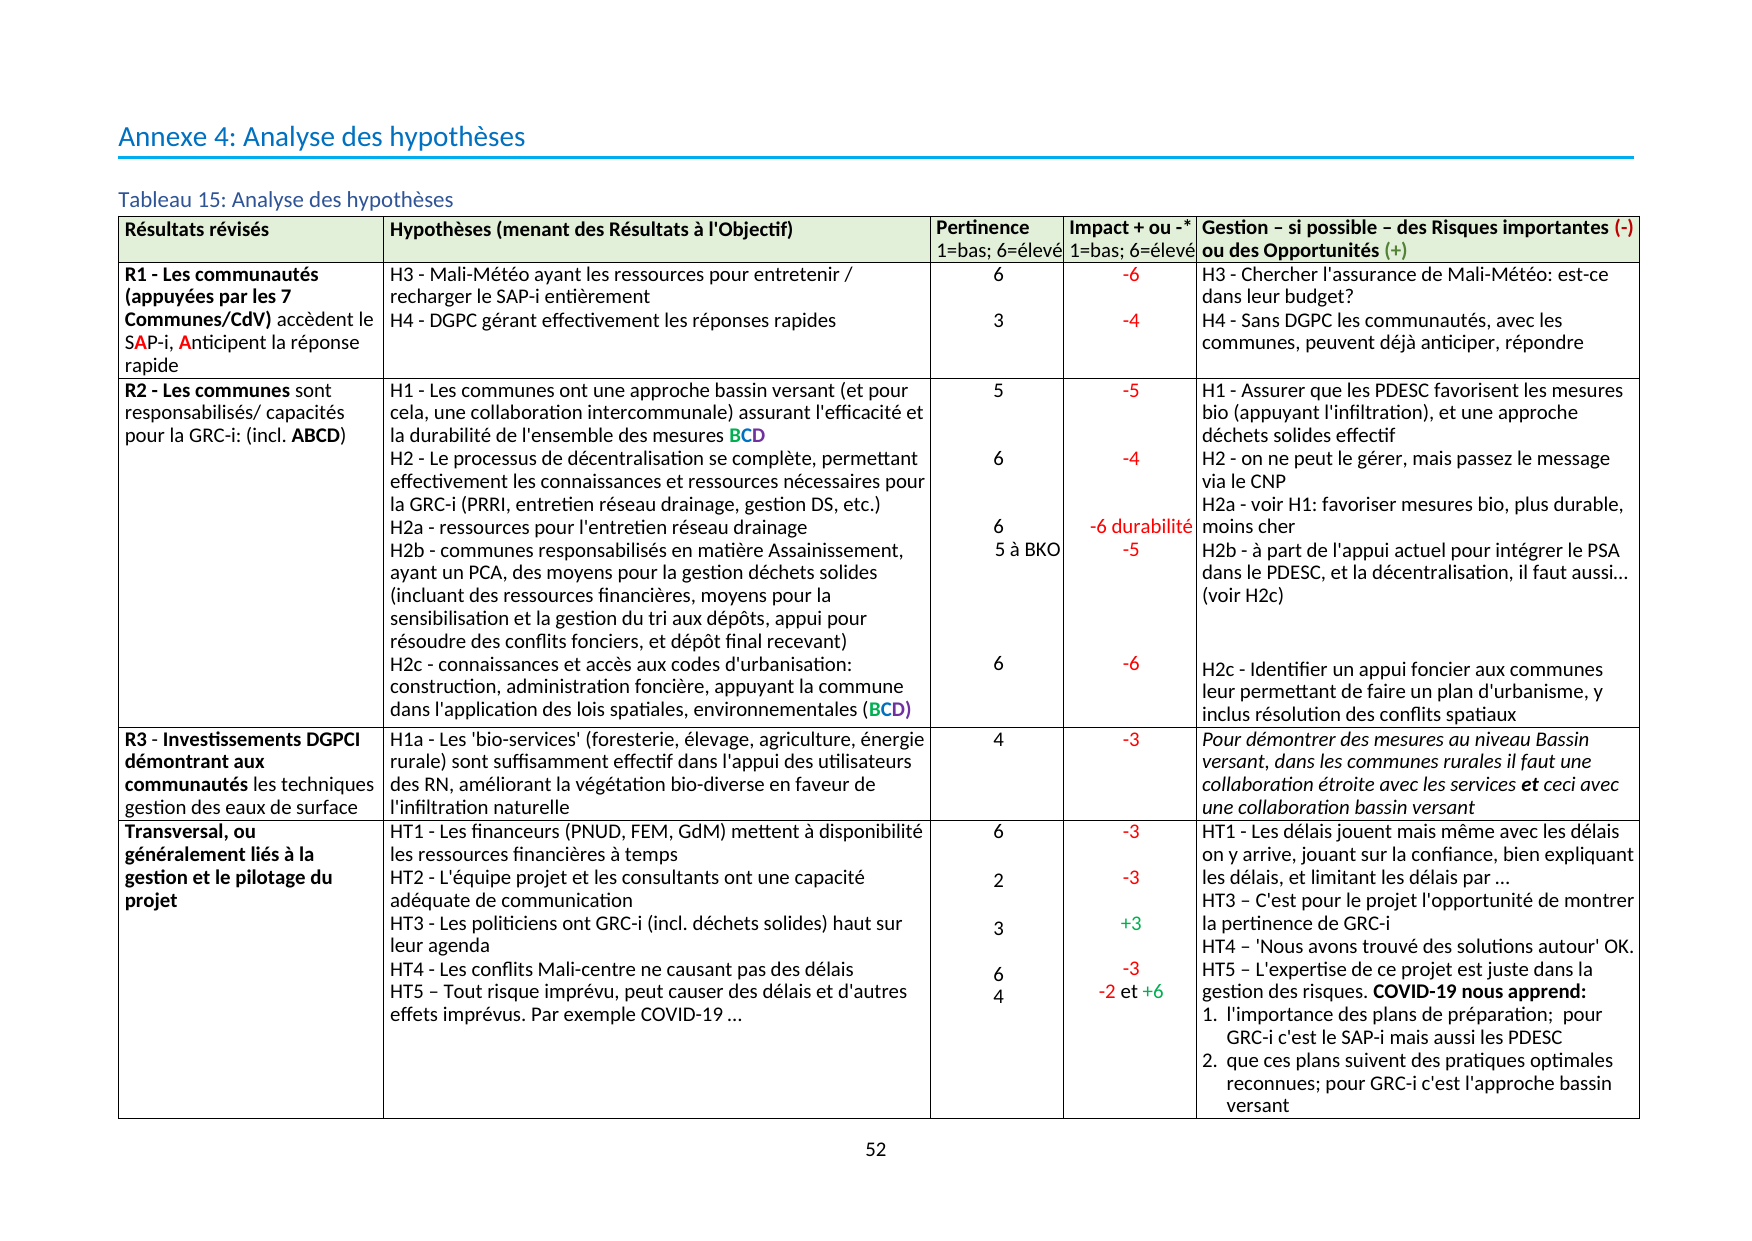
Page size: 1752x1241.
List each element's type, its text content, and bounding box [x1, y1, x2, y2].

table_cell -3 -3 +3 -3 -2 et +6 [1064, 821, 1196, 1118]
table_cell Pour démontrer des mesures au niveau Bassin versant, dans les communes rurales il faut une collaboration étroite avec les services et ceci avec une collaboration bassin versant [1197, 728, 1639, 820]
table_cell H1a - Les 'bio-services' (foresterie, élevage, agriculture, énergie rurale) sont suffisamment effectif dans l'appui des utilisateurs des RN, améliorant la végétation bio-diverse en faveur de l'infiltration naturelle [384, 728, 930, 820]
table_header Impact + ou -* 1=bas; 6=élevé [1064, 217, 1196, 262]
table_header Hypothèses (menant des Résultats à l'Objectif) [384, 217, 930, 262]
table_cell R1 - Les communautés (appuyées par les 7 Communes/CdV) accèdent le SAP-i, Anticipent la réponse rapide [119, 263, 383, 378]
table_cell HT1 - Les financeurs (PNUD, FEM, GdM) mettent à disponibilité les ressources financières à temps HT2 - L'équipe projet et les consultants ont une capacité adéquate de communication HT3 - Les politiciens ont GRC-i (incl. déchets solides) haut sur leur agenda HT4 - Les conflits Mali-centre ne causant pas des délais HT5 – Tout risque imprévu, peut causer des délais et d'autres effets imprévus. Par exemple COVID-19 … [384, 821, 930, 1118]
table_header Pertinence 1=bas; 6=élevé [931, 217, 1063, 262]
table_cell H1 - Assurer que les PDESC favorisent les mesures bio (appuyant l'infiltration), et une approche déchets solides effectif H2 - on ne peut le gérer, mais passez le message via le CNP H2a - voir H1: favoriser mesures bio, plus durable, moins cher H2b - à part de l'appui actuel pour intégrer le PSA dans le PDESC, et la décentralisation, il faut aussi… (voir H2c) H2c - Identifier un appui foncier aux communes leur permettant de faire un plan d'urbanisme, y inclus résolution des conflits spatiaux [1197, 379, 1639, 727]
table_header Résultats révisés [119, 217, 383, 262]
table_cell 4 [931, 728, 1063, 820]
table_header Gestion – si possible – des Risques importantes (-) ou des Opportunités (+) [1197, 217, 1639, 262]
table_cell -3 [1064, 728, 1196, 820]
table_cell HT1 - Les délais jouent mais même avec les délais on y arrive, jouant sur la confiance, bien expliquant les délais, et limitant les délais par … HT3 – C'est pour le projet l'opportunité de montrer la pertinence de GRC-i HT4 – 'Nous avons trouvé des solutions autour' OK. HT5 – L'expertise de ce projet est juste dans la gestion des risques. COVID-19 nous apprend: l'importance des plans de préparation; pour GRC-i c'est le SAP-i mais aussi les PDESC que ces plans suivent des pratiques optimales reconnues; pour GRC-i c'est l'approche bassin versant [1197, 821, 1639, 1118]
table_cell R2 - Les communes sont responsabilisés/ capacités pour la GRC-i: (incl. ABCD) [119, 379, 383, 727]
table_cell R3 - Investissements DGPCI démontrant aux communautés les techniques gestion des eaux de surface [119, 728, 383, 820]
text Tableau 15: Analyse des hypothèses [118, 185, 1634, 213]
table_cell H3 - Mali-Météo ayant les ressources pour entretenir / recharger le SAP-i entièrement H4 - DGPC gérant effectivement les réponses rapides [384, 263, 930, 378]
table_cell Transversal, ou généralement liés à la gestion et le pilotage du projet [119, 821, 383, 1118]
table_cell -6 -4 [1064, 263, 1196, 378]
table_cell 5 6 6 5 à BKO 6 [931, 379, 1063, 727]
table_cell H3 - Chercher l'assurance de Mali-Météo: est-ce dans leur budget? H4 - Sans DGPC les communautés, avec les communes, peuvent déjà anticiper, répondre [1197, 263, 1639, 378]
table_cell H1 - Les communes ont une approche bassin versant (et pour cela, une collaboration intercommunale) assurant l'efficacité et la durabilité de l'ensemble des mesures BCD H2 - Le processus de décentralisation se complète, permettant effectivement les connaissances et ressources nécessaires pour la GRC-i (PRRI, entretien réseau drainage, gestion DS, etc.) H2a - ressources pour l'entretien réseau drainage H2b - communes responsabilisés en matière Assainissement, ayant un PCA, des moyens pour la gestion déchets solides (incluant des ressources financières, moyens pour la sensibilisation et la gestion du tri aux dépôts, appui pour résoudre des conflits fonciers, et dépôt final recevant) H2c - connaissances et accès aux codes d'urbanisation: construction, administration foncière, appuyant la commune dans l'application des lois spatiales, environnementales (BCD) [384, 379, 930, 727]
table_cell 6 2 3 6 4 [931, 821, 1063, 1118]
table_cell 6 3 [931, 263, 1063, 378]
subtitle Annexe 4: Analyse des hypothèses [118, 118, 1634, 156]
table_cell -5 -4 -6 durabilité -5 -6 [1064, 379, 1196, 727]
